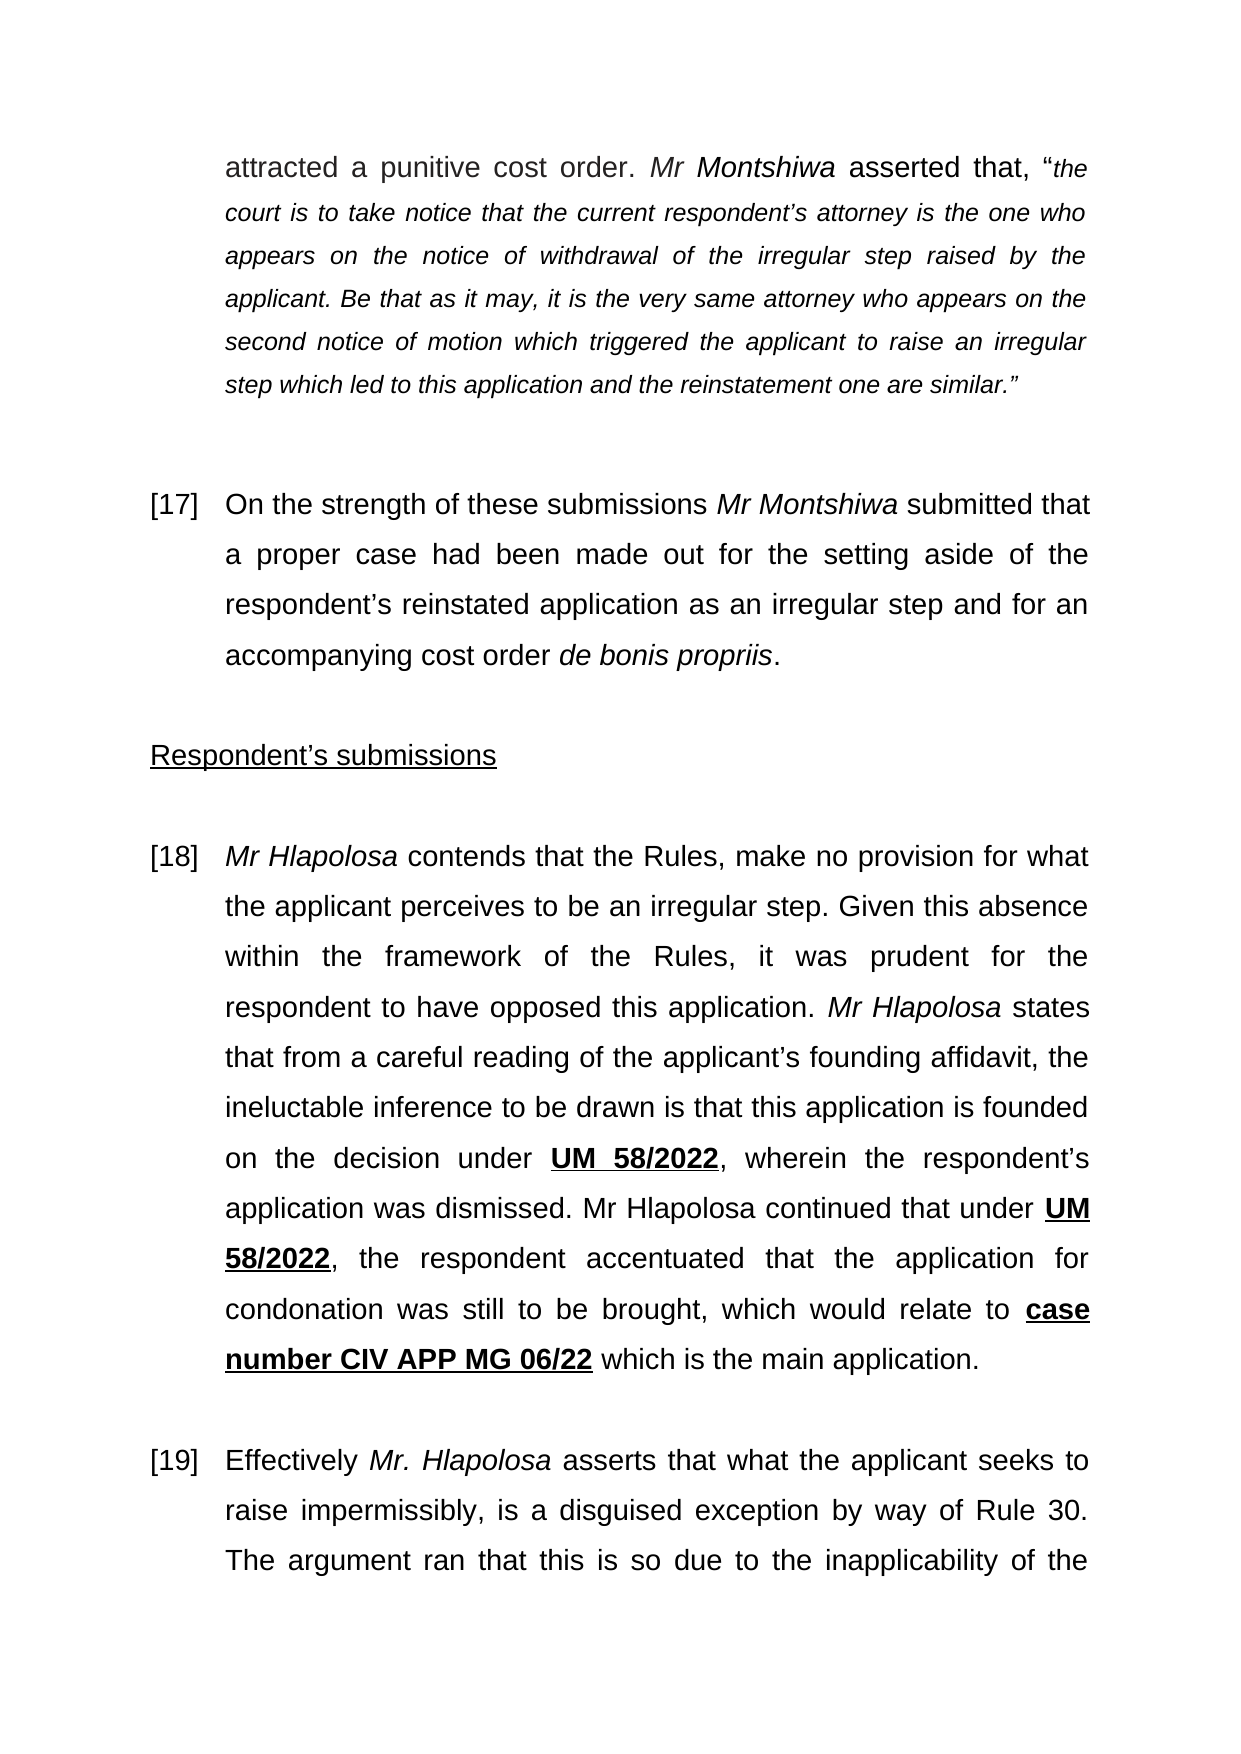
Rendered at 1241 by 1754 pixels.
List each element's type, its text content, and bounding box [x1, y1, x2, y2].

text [150, 1443, 1090, 1577]
text [18] Mr Hlapolosa contends that the Rules, make no provision for what the applicant perceives to be an irregular step. Given this absence within the framework of the Rules, it was prudent for the respondent to have opposed this application. Mr Hlapolosa states that from a careful reading of the applicant’s founding affidavit, the ineluctable inference to be drawn is that this application is founded on the decision under UM 58/2022, wherein the respondent’s application was dismissed. Mr Hlapolosa continued that under UM 58/2022, the respondent accentuated that the application for condonation was still to be brought, which would relate to case number CIV APP MG 06/22 which is the main application. [150, 839, 1090, 1376]
text Respondent’s submissions [150, 738, 1090, 772]
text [150, 150, 1090, 399]
text [17] On the strength of these submissions Mr Montshiwa submitted that a proper case had been made out for the setting aside of the respondent’s reinstated application as an irregular step and for an accompanying cost order de bonis propriis. [150, 487, 1090, 671]
